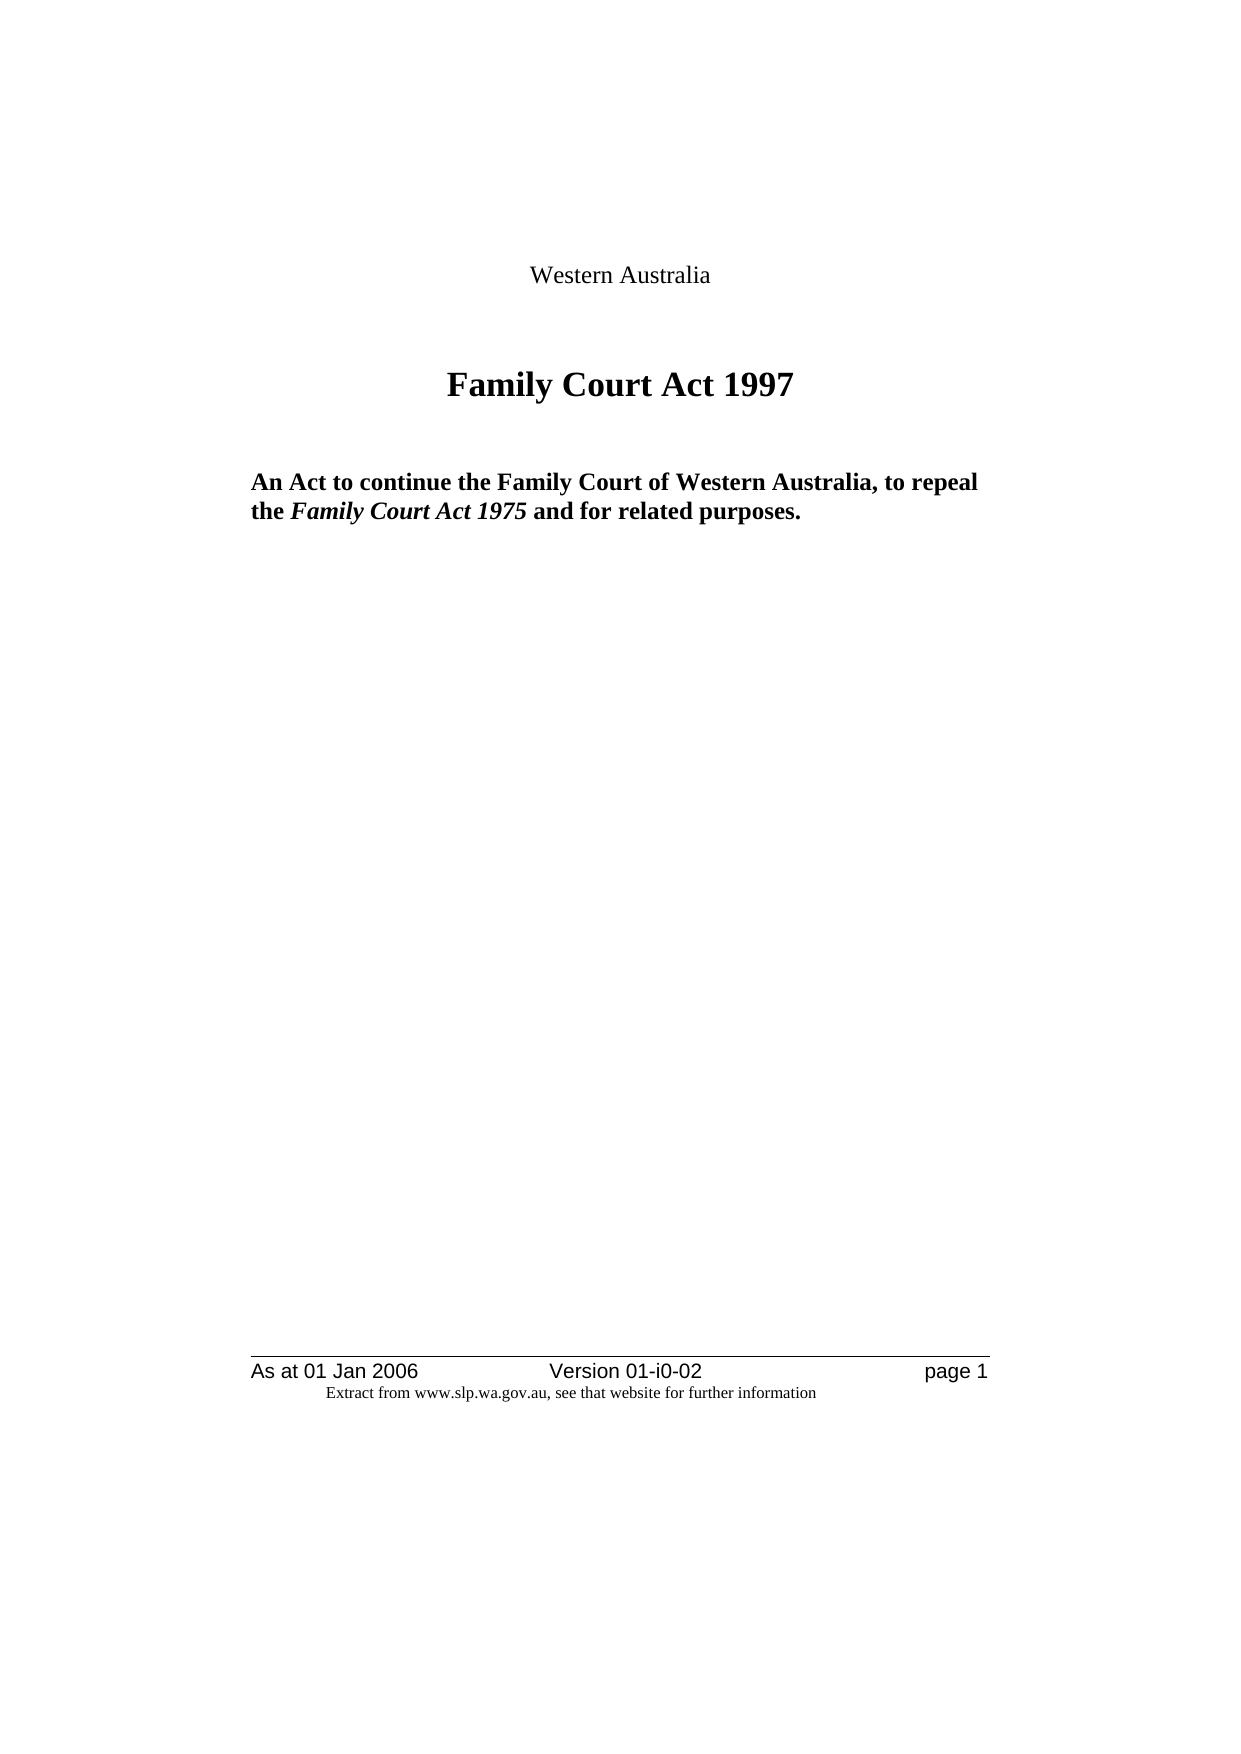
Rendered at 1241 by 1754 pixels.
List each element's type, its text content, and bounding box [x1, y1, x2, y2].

text Western Australia [251, 260, 990, 289]
title An Act to continue the Family Court of Western Australia, to repeal the Family Court Act 1975 and for related purposes. [251, 467, 990, 524]
text Family Court Act 1997 [251, 364, 990, 404]
